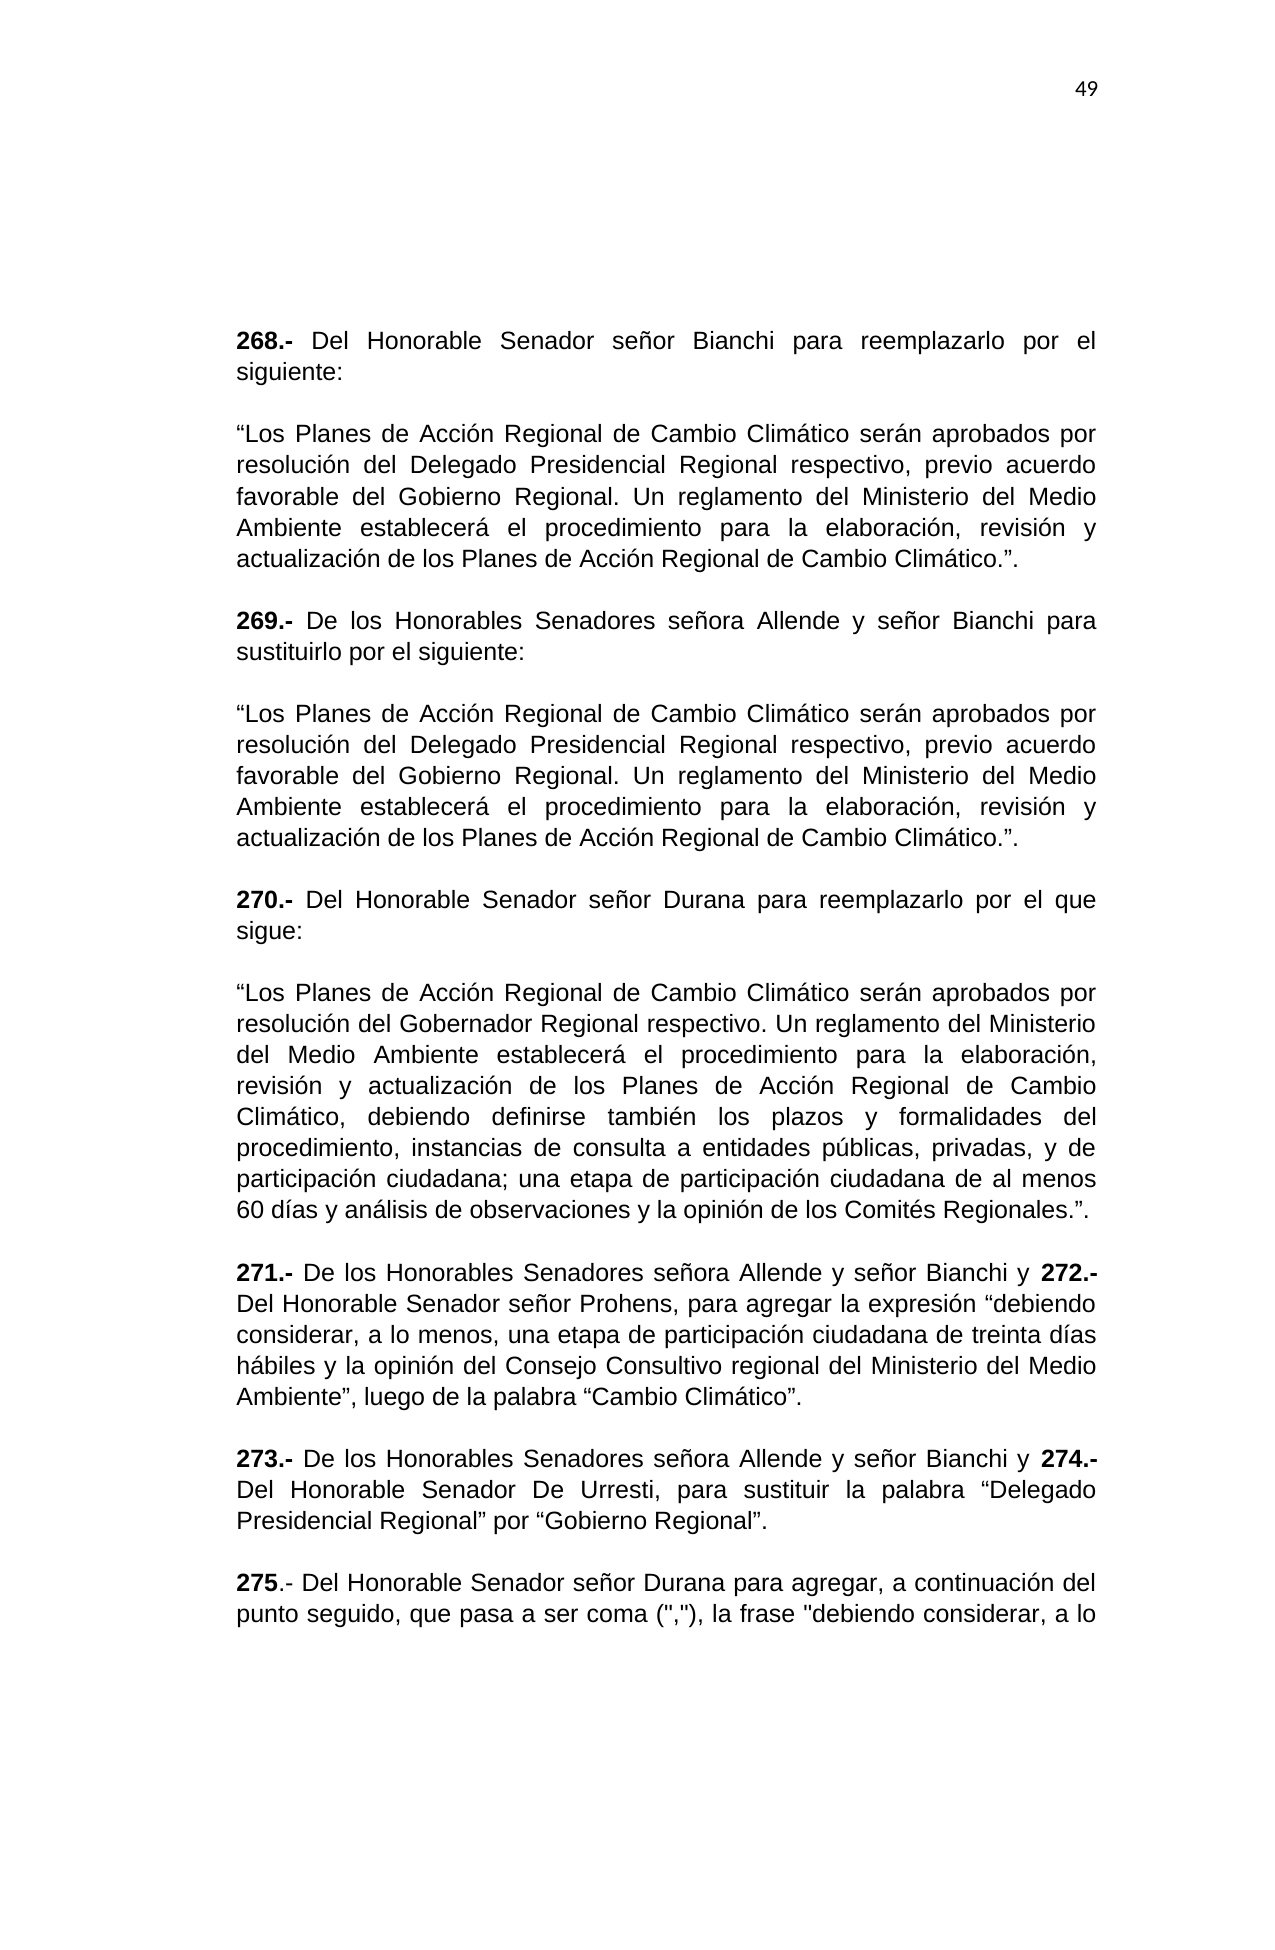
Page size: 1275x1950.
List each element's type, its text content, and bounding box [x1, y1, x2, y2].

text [236, 1568, 1098, 1628]
text 271.- De los Honorables Senadores señora Allende y señor Bianchi y 272.- Del Honorable Senador señor Prohens, para agregar la expresión “debiendo considerar, a lo menos, una etapa de participación ciudadana de treinta días hábiles y la opinión del Consejo Consultivo regional del Ministerio del Medio Ambiente”, luego de la palabra “Cambio Climático”. [236, 1258, 1098, 1411]
text 273.- De los Honorables Senadores señora Allende y señor Bianchi y 274.- Del Honorable Senador De Urresti, para sustituir la palabra “Delegado Presidencial Regional” por “Gobierno Regional”. [236, 1444, 1098, 1535]
text 270.- Del Honorable Senador señor Durana para reemplazarlo por el que sigue: [236, 885, 1098, 945]
text “Los Planes de Acción Regional de Cambio Climático serán aprobados por resolución del Delegado Presidencial Regional respectivo, previo acuerdo favorable del Gobierno Regional. Un reglamento del Ministerio del Medio Ambiente establecerá el procedimiento para la elaboración, revisión y actualización de los Planes de Acción Regional de Cambio Climático.”. [236, 699, 1098, 852]
text “Los Planes de Acción Regional de Cambio Climático serán aprobados por resolución del Delegado Presidencial Regional respectivo, previo acuerdo favorable del Gobierno Regional. Un reglamento del Ministerio del Medio Ambiente establecerá el procedimiento para la elaboración, revisión y actualización de los Planes de Acción Regional de Cambio Climático.”. [236, 419, 1098, 572]
text 268.- Del Honorable Senador señor Bianchi para reemplazarlo por el siguiente: [236, 326, 1098, 386]
text 269.- De los Honorables Senadores señora Allende y señor Bianchi para sustituirlo por el siguiente: [236, 606, 1098, 666]
text “Los Planes de Acción Regional de Cambio Climático serán aprobados por resolución del Gobernador Regional respectivo. Un reglamento del Ministerio del Medio Ambiente establecerá el procedimiento para la elaboración, revisión y actualización de los Planes de Acción Regional de Cambio Climático, debiendo definirse también los plazos y formalidades del procedimiento, instancias de consulta a entidades públicas, privadas, y de participación ciudadana; una etapa de participación ciudadana de al menos 60 días y análisis de observaciones y la opinión de los Comités Regionales.”. [236, 978, 1098, 1224]
